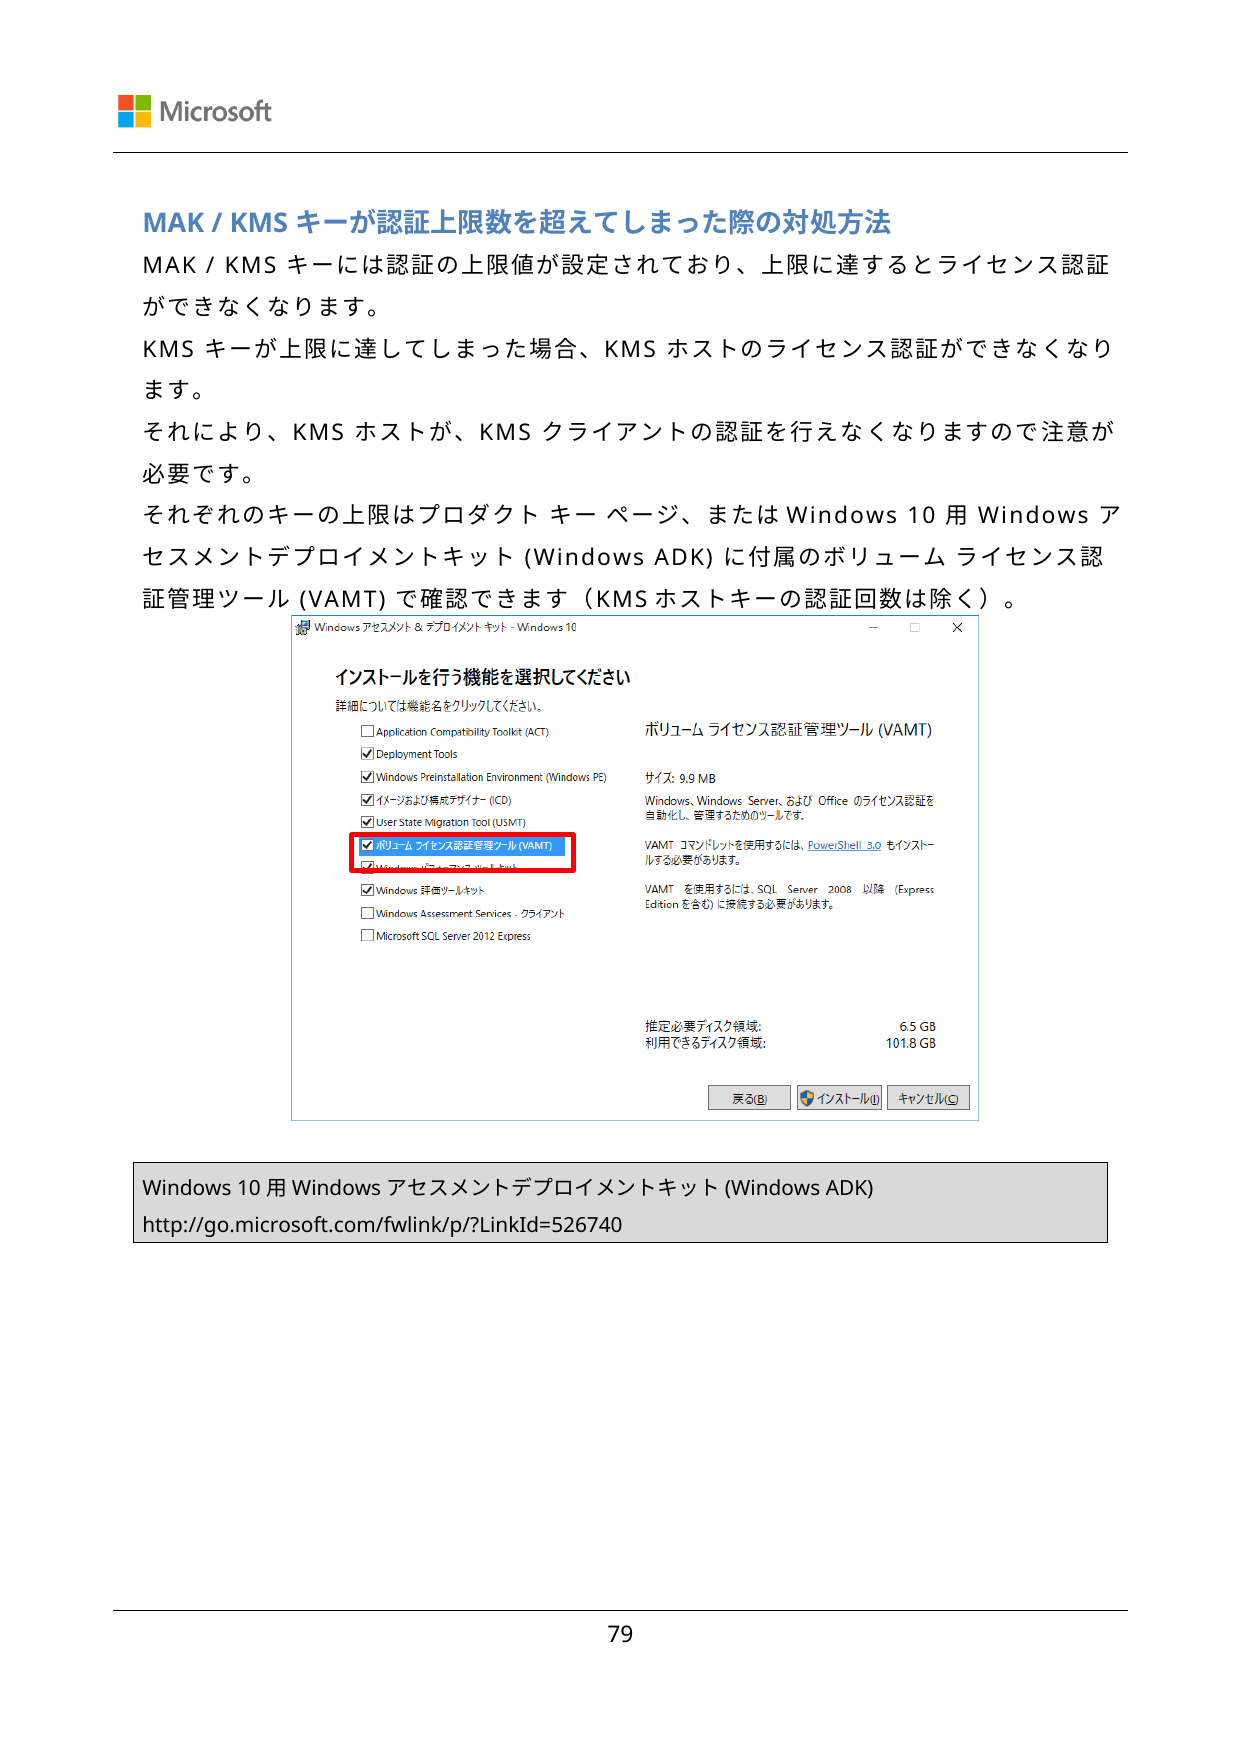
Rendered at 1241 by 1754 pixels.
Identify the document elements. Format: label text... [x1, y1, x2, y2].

picture [291, 615, 979, 1121]
text それぞれのキーの上限はプロダクト キー ページ、またはWindows 10 用 Windows アセスメントデプロイメントキット (Windows ADK) に付属のボリューム ライセンス認証管理ツール (VAMT) で確認できます（KMSホストキーの認証回数は除く）。 [142, 490, 1128, 615]
text MAK / KMS キーには認証の上限値が設定されており、上限に達するとライセンス認証ができなくなります。 [142, 240, 1128, 324]
subtitle MAK / KMS キーが認証上限数を超えてしまった際の対処方法 [142, 203, 1128, 240]
text Windows 10 用 Windows アセスメントデプロイメントキット (Windows ADK) http://go.microsoft.com/fwlink/p/?LinkId=526740 [134, 1163, 1107, 1242]
text それにより、KMS ホストが、KMS クライアントの認証を行えなくなりますので注意が必要です。 [142, 407, 1128, 490]
text KMS キーが上限に達してしまった場合、KMS ホストのライセンス認証ができなくなります。 [142, 324, 1128, 407]
picture [112, 95, 275, 141]
